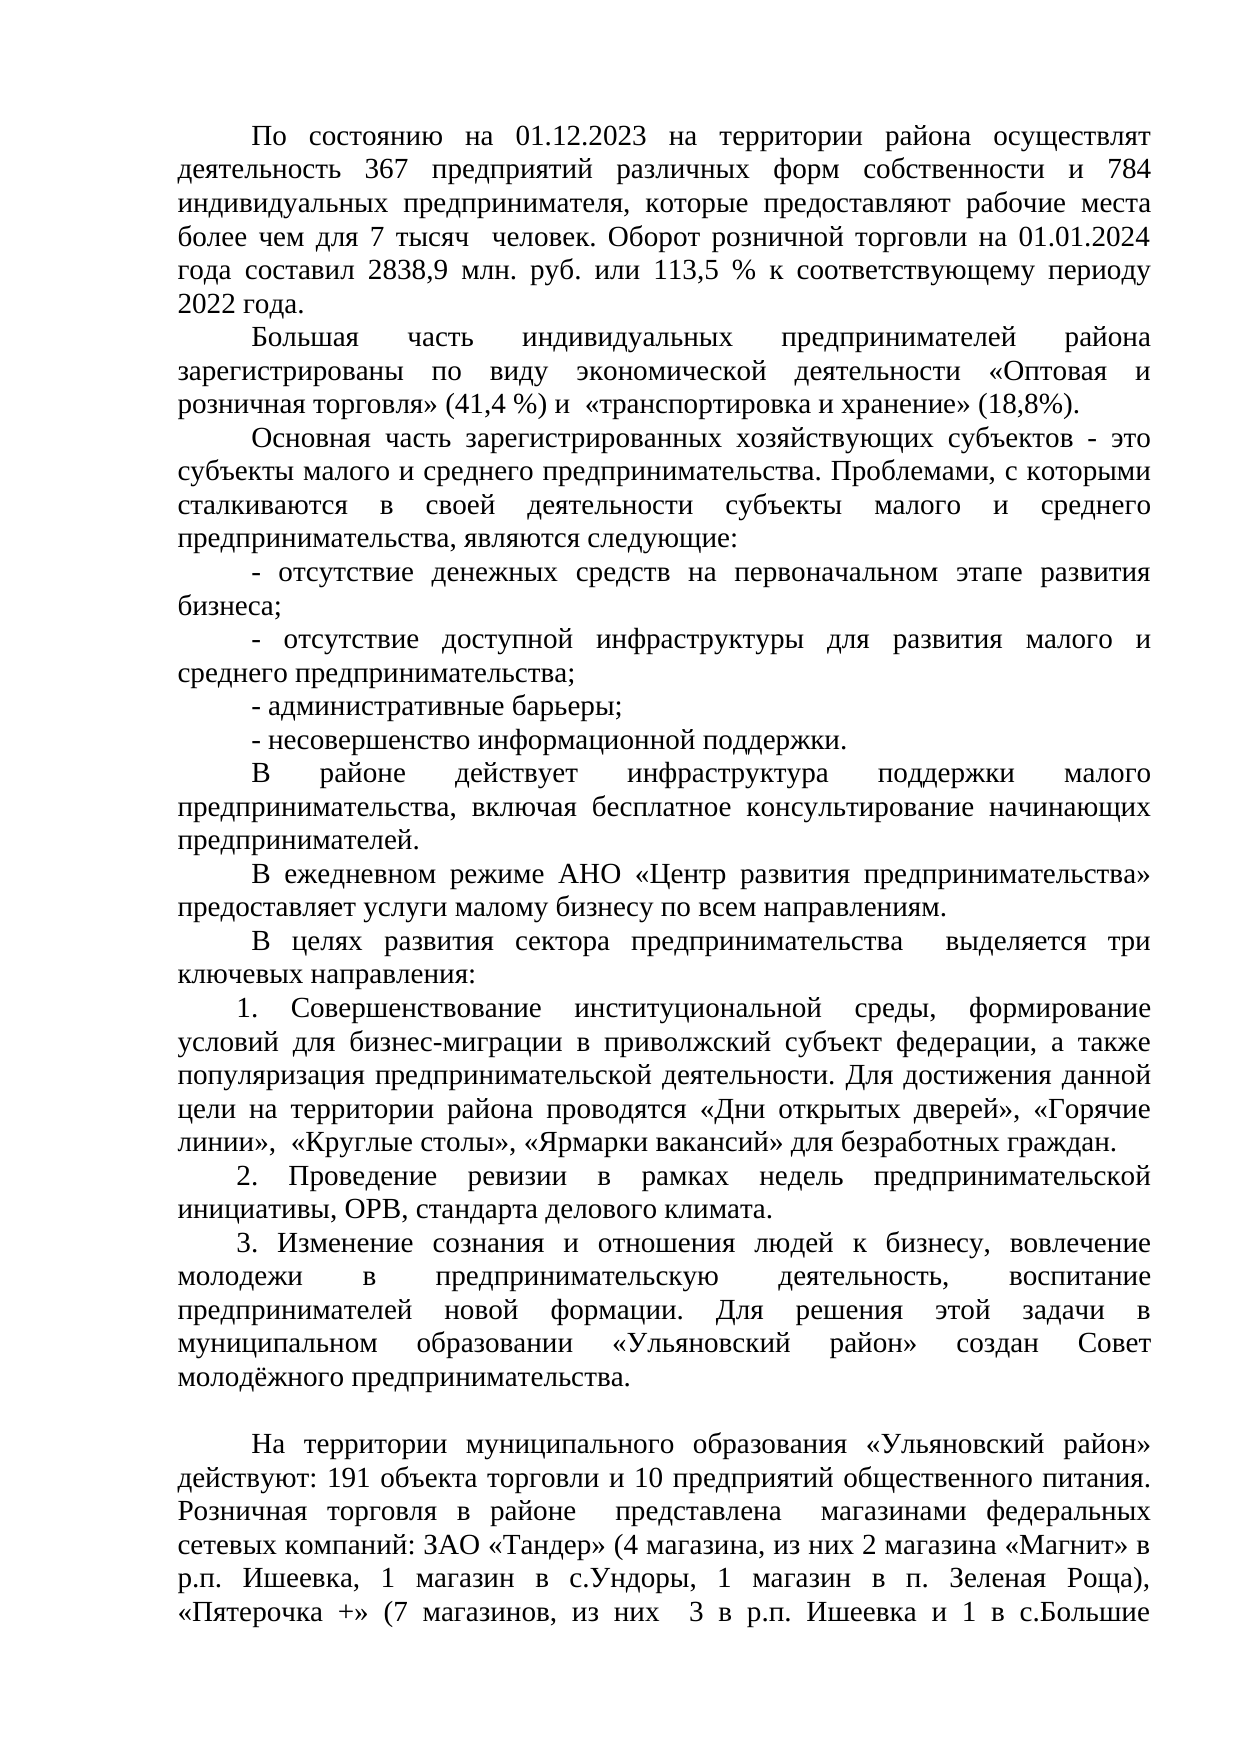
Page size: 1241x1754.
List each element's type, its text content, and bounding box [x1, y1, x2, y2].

text - несовершенство информационной поддержки. [177, 722, 1152, 755]
text Основная часть зарегистрированных хозяйствующих субъектов - это субъекты малого и среднего предпринимательства. Проблемами, с которыми сталкиваются в своей деятельности субъекты малого и среднего предпринимательства, являются следующие: [177, 420, 1152, 554]
text 2. Проведение ревизии в рамках недель предпринимательской инициативы, ОРВ, стандарта делового климата. [177, 1158, 1152, 1225]
text - отсутствие денежных средств на первоначальном этапе развития бизнеса; [177, 554, 1152, 621]
text - отсутствие доступной инфраструктуры для развития малого и среднего предпринимательства; [177, 621, 1152, 688]
text По состоянию на 01.12.2023 на территории района осуществлят деятельность 367 предприятий различных форм собственности и 784 индивидуальных предпринимателя, которые предоставляют рабочие места более чем для 7 тысяч человек. Оборот розничной торговли на 01.01.2024 года составил 2838,9 млн. руб. или 113,5 % к соответствующему периоду 2022 года. [177, 118, 1152, 319]
text В районе действует инфраструктура поддержки малого предпринимательства, включая бесплатное консультирование начинающих предпринимателей. [177, 755, 1152, 856]
text Большая часть индивидуальных предпринимателей района зарегистрированы по виду экономической деятельности «Оптовая и розничная торговля» (41,4 %) и «транспортировка и хранение» (18,8%). [177, 319, 1152, 420]
text - административные барьеры; [251, 688, 1152, 722]
text В целях развития сектора предпринимательства выделяется три ключевых направления: [177, 923, 1152, 990]
text В ежедневном режиме АНО «Центр развития предпринимательства» предоставляет услуги малому бизнесу по всем направлениям. [177, 856, 1152, 923]
text 1. Совершенствование институциональной среды, формирование условий для бизнес-миграции в приволжский субъект федерации, а также популяризация предпринимательской деятельности. Для достижения данной цели на территории района проводятся «Дни открытых дверей», «Горячие линии», «Круглые столы», «Ярмарки вакансий» для безработных граждан. [177, 990, 1152, 1158]
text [177, 1426, 1152, 1627]
text 3. Изменение сознания и отношения людей к бизнесу, вовлечение молодежи в предпринимательскую деятельность, воспитание предпринимателей новой формации. Для решения этой задачи в муниципальном образовании «Ульяновский район» создан Совет молодёжного предпринимательства. [177, 1225, 1152, 1393]
